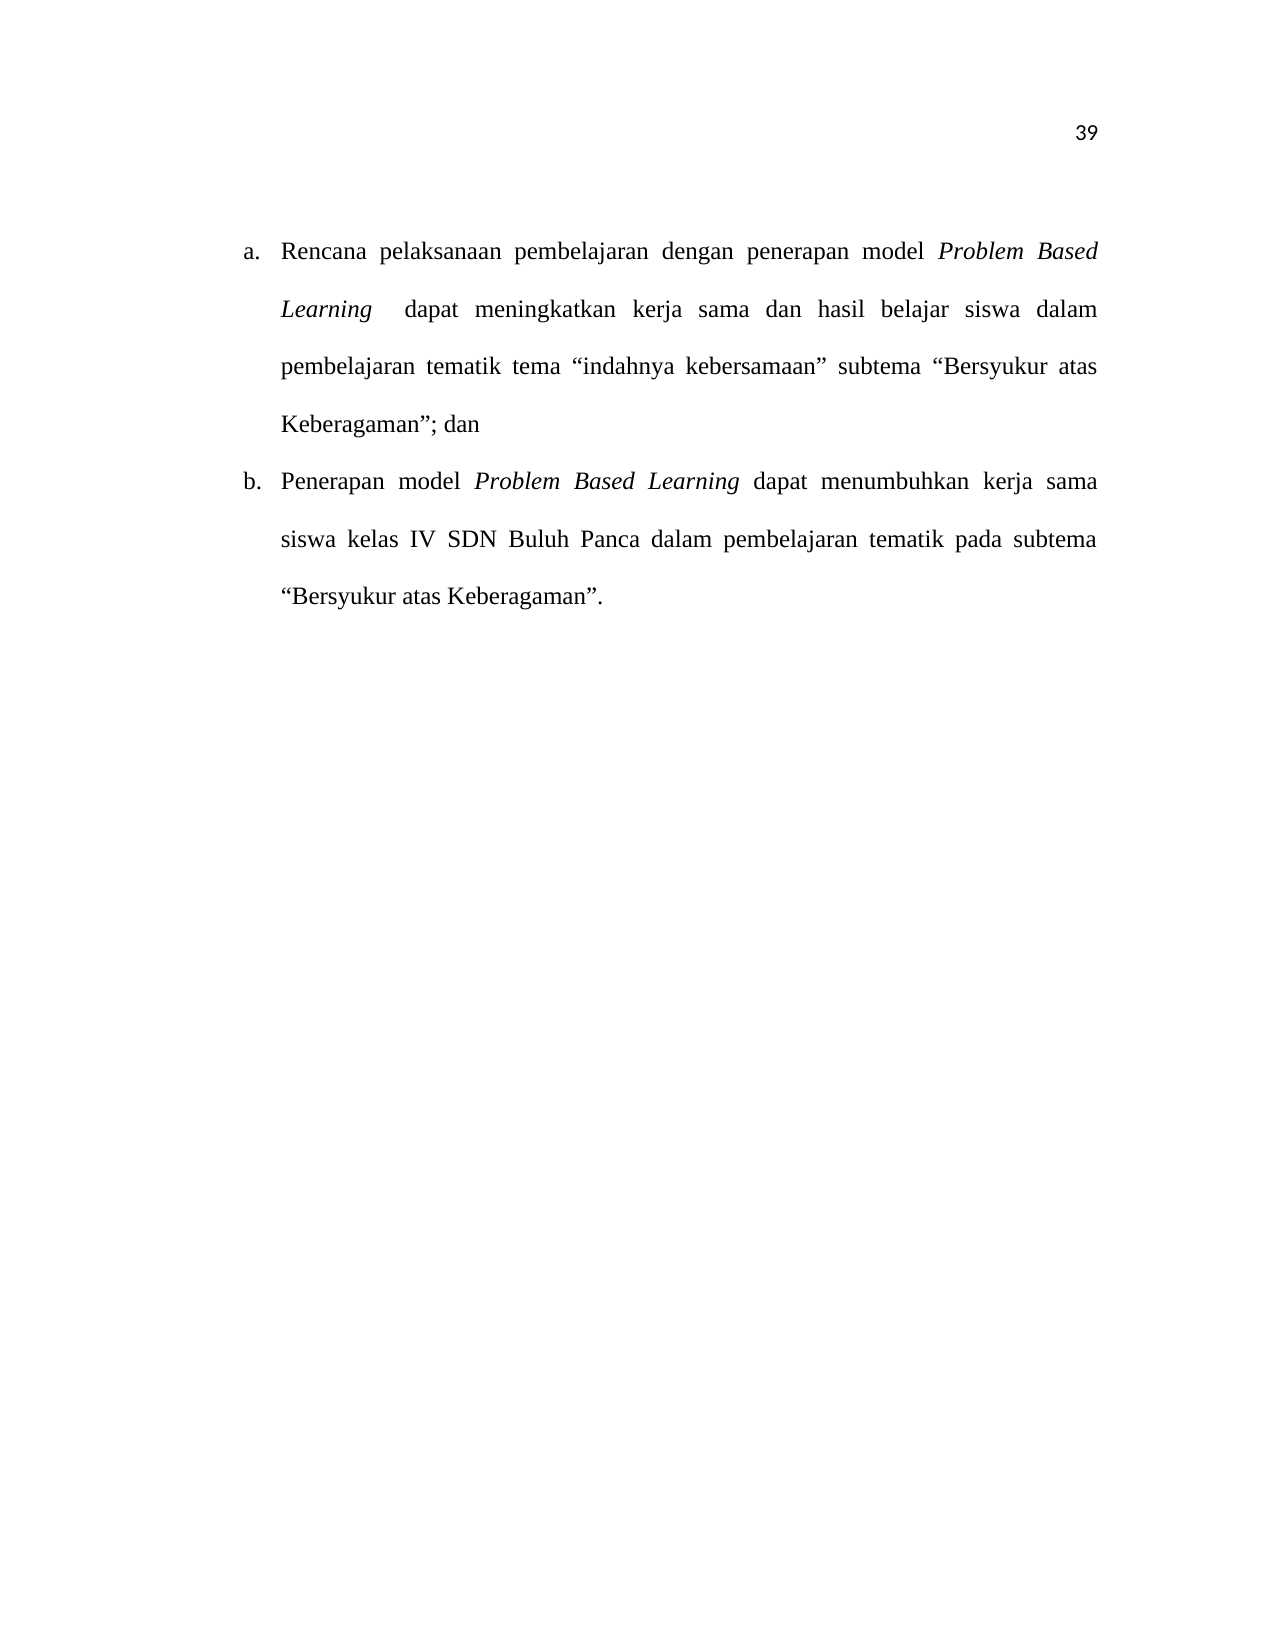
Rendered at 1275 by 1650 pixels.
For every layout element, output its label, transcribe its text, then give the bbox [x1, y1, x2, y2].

list Penerapan model Problem Based Learning dapat menumbuhkan kerja sama siswa kelas IV SDN Buluh Panca dalam pembelajaran tematik pada subtema “Bersyukur atas Keberagaman”. [243, 466, 1098, 610]
list Rencana pelaksanaan pembelajaran dengan penerapan model Problem Based Learning dapat meningkatkan kerja sama dan hasil belajar siswa dalam pembelajaran tematik tema “indahnya kebersamaan” subtema “Bersyukur atas Keberagaman”; dan [243, 236, 1098, 437]
